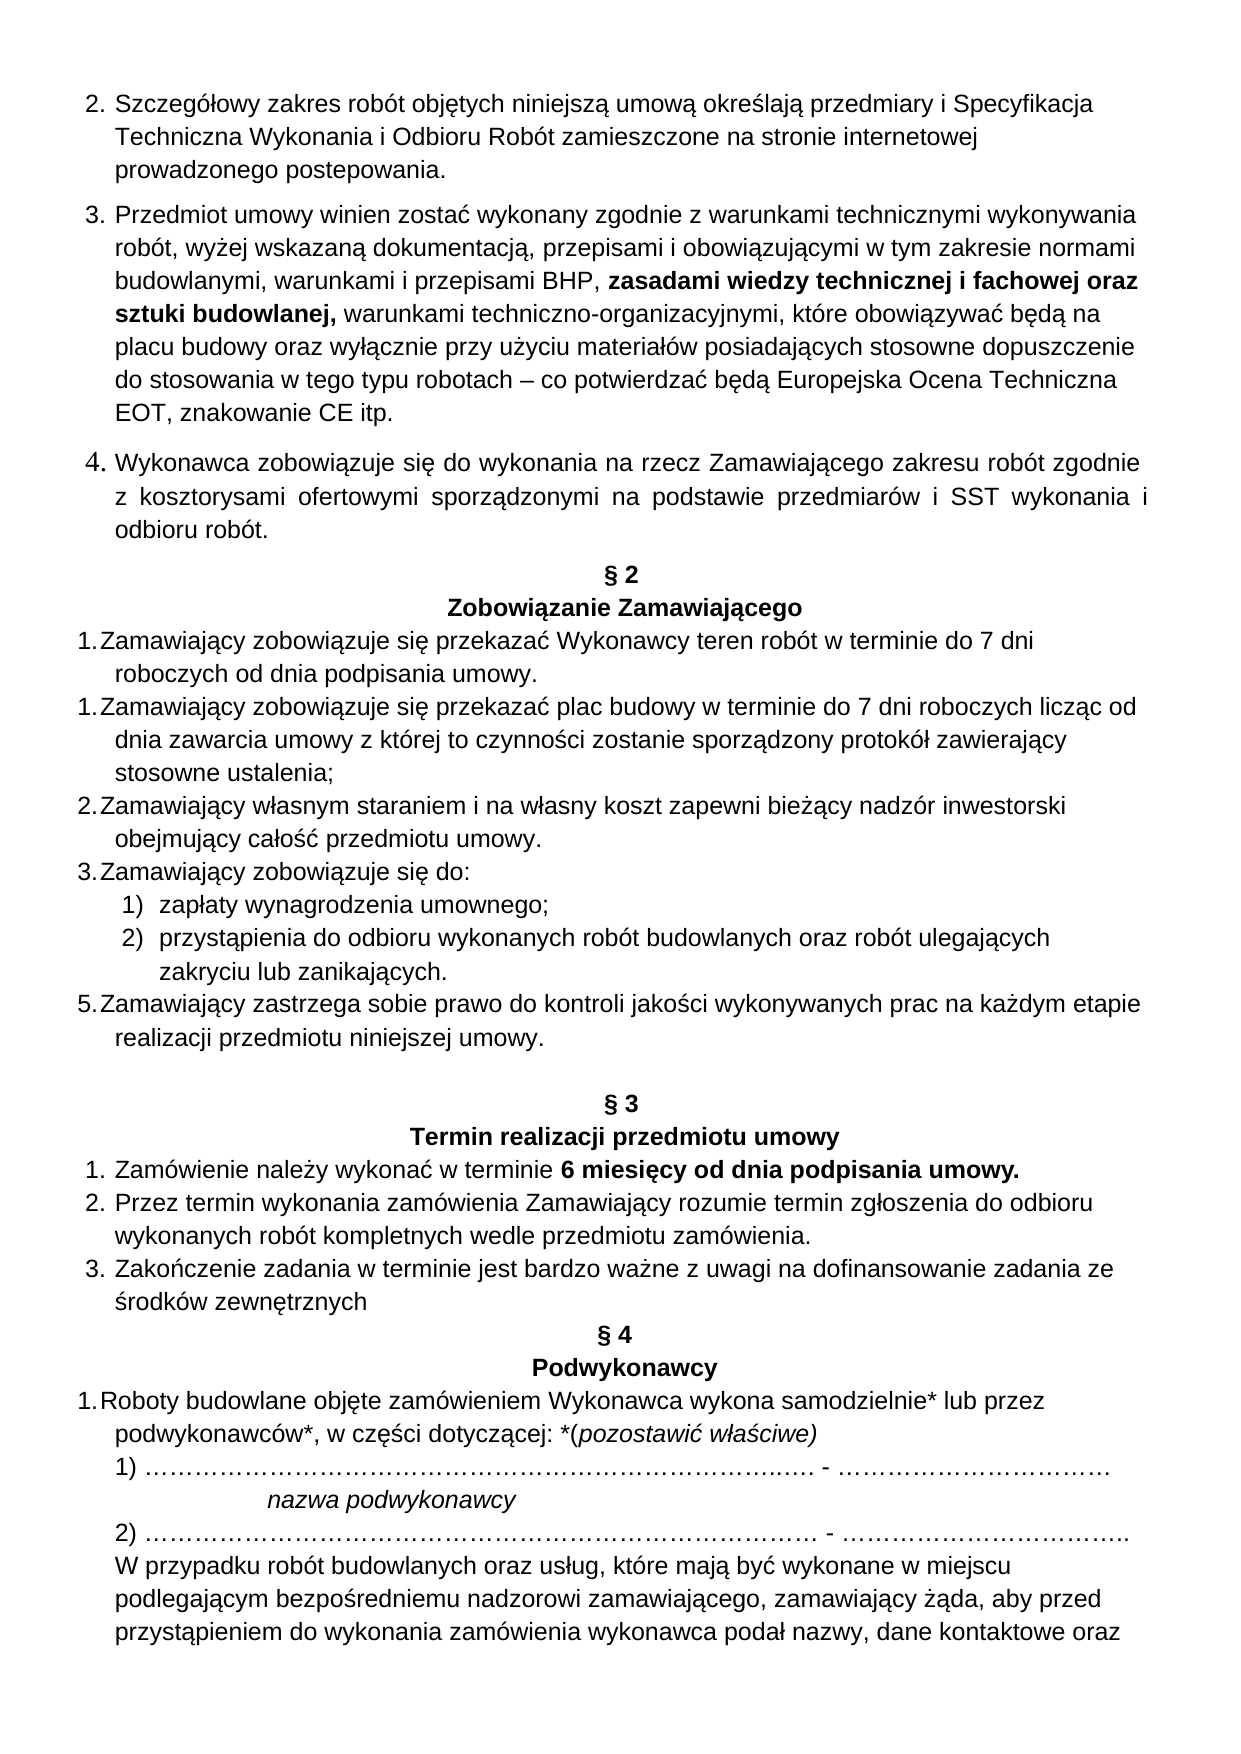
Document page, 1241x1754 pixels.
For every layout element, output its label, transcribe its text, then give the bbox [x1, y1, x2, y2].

text 1) …………………………………………………………………..…. - …………………………… [114, 1452, 1150, 1481]
list Zamawiający zobowiązuje się do: [77, 857, 1150, 886]
list Szczegółowy zakres robót objętych niniejszą umową określają przedmiary i Specyfikacja Techniczna Wykonania i Odbioru Robót zamieszczone na stronie internetowej prowadzonego postepowania. [85, 89, 1150, 183]
list Wykonawca zobowiązuje się do wykonania na rzecz Zamawiającego zakresu robót zgodnie z kosztorysami ofertowymi sporządzonymi na podstawie przedmiarów i SST wykonania i odbioru robót. [85, 444, 1150, 543]
text nazwa podwykonawcy [114, 1485, 1150, 1513]
list Przez termin wykonania zamówienia Zamawiający rozumie termin zgłoszenia do odbioru wykonanych robót kompletnych wedle przedmiotu zamówienia. [85, 1188, 1150, 1249]
list Zamawiający zastrzega sobie prawo do kontroli jakości wykonywanych prac na każdym etapie realizacji przedmiotu niniejszej umowy. [77, 989, 1150, 1051]
list Zakończenie zadania w terminie jest bardzo ważne z uwagi na dofinansowanie zadania ze środków zewnętrznych [85, 1254, 1150, 1315]
text 2) ……………………………………………………………………… - …………………………….. [114, 1518, 1150, 1547]
list Zamawiający zobowiązuje się przekazać plac budowy w terminie do 7 dni roboczych licząc od dnia zawarcia umowy z której to czynności zostanie sporządzony protokół zawierający stosowne ustalenia; [77, 692, 1150, 787]
text § 4 Podwykonawcy [100, 1320, 1150, 1381]
list przystąpienia do odbioru wykonanych robót budowlanych oraz robót ulegających zakryciu lub zanikających. [121, 923, 1150, 985]
text § 2 Zobowiązanie Zamawiającego [100, 560, 1150, 622]
list Zamówienie należy wykonać w terminie 6 miesięcy od dnia podpisania umowy. [85, 1154, 1150, 1183]
list zapłaty wynagrodzenia umownego; [121, 890, 1150, 919]
list Zamawiający zobowiązuje się przekazać Wykonawcy teren robót w terminie do 7 dni roboczych od dnia podpisania umowy. [77, 626, 1150, 688]
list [114, 1551, 1150, 1646]
text § 3 Termin realizacji przedmiotu umowy [100, 1088, 1150, 1150]
list Roboty budowlane objęte zamówieniem Wykonawca wykona samodzielnie* lub przez podwykonawców*, w części dotyczącej: *(pozostawić właściwe) [77, 1386, 1163, 1447]
list Przedmiot umowy winien zostać wykonany zgodnie z warunkami technicznymi wykonywania robót, wyżej wskazaną dokumentacją, przepisami i obowiązującymi w tym zakresie normami budowlanymi, warunkami i przepisami BHP, zasadami wiedzy technicznej i fachowej oraz sztuki budowlanej, warunkami techniczno-organizacyjnymi, które obowiązywać będą na placu budowy oraz wyłącznie przy użyciu materiałów posiadających stosowne dopuszczenie do stosowania w tego typu robotach – co potwierdzać będą Europejska Ocena Techniczna EOT, znakowanie CE itp. [85, 200, 1150, 427]
list Zamawiający własnym staraniem i na własny koszt zapewni bieżący nadzór inwestorski obejmujący całość przedmiotu umowy. [77, 791, 1150, 853]
